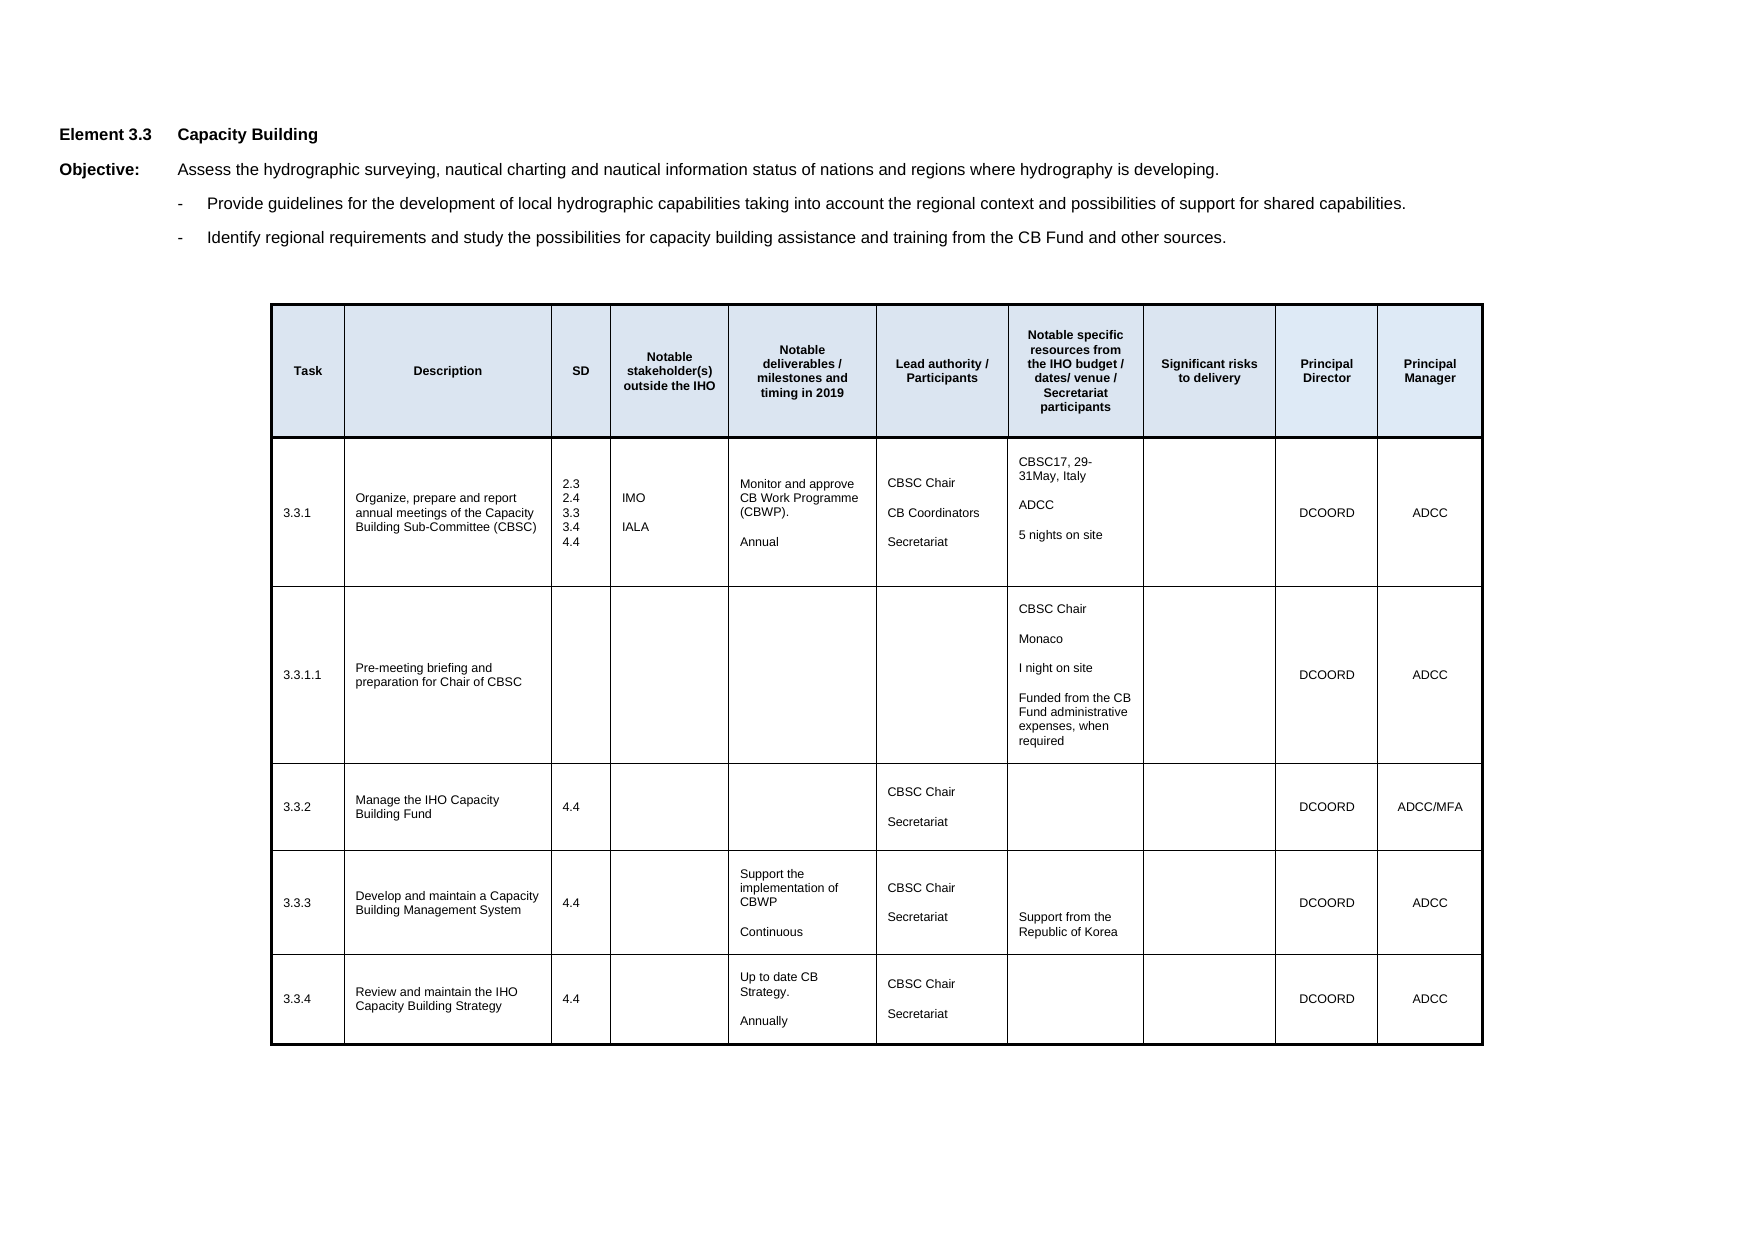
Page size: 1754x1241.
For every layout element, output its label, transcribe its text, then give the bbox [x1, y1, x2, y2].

table_header Notable deliverables / milestones and timing in 2019 [729, 306, 876, 436]
table_cell 3.3.2 [273, 764, 344, 850]
table_cell 4.4 [552, 764, 610, 850]
table_cell DCOORD [1276, 764, 1377, 850]
table_cell CBSC Chair Secretariat [877, 764, 1007, 850]
table_cell 4.4 [552, 851, 610, 954]
table_cell ADCC/MFA [1378, 764, 1481, 850]
table_cell DCOORD [1276, 439, 1377, 586]
table_cell Review and maintain the IHO Capacity Building Strategy [345, 955, 551, 1043]
table_cell 4.4 [552, 955, 610, 1043]
table_cell DCOORD [1276, 955, 1377, 1043]
table_header Notable stakeholder(s) outside the IHO [611, 306, 728, 436]
table_cell [1144, 439, 1275, 586]
table_cell [729, 587, 876, 763]
table_cell ADCC [1378, 851, 1481, 954]
table_cell [1144, 764, 1275, 850]
table_cell Up to date CB Strategy. Annually [729, 955, 876, 1043]
table_cell Support the implementation of CBWP Continuous [729, 851, 876, 954]
table_cell [552, 587, 610, 763]
table_header Lead authority / Participants [877, 306, 1008, 436]
table_header Significant risks to delivery [1144, 306, 1275, 436]
table_cell [1144, 955, 1275, 1043]
table_header SD [552, 306, 610, 436]
table_cell [877, 587, 1007, 763]
table_cell [611, 587, 728, 763]
text - Provide guidelines for the development of local hydrographic capabilities taking into account the regional context and possibilities of support for shared capabilities. [177, 193, 1695, 213]
table_cell 3.3.4 [273, 955, 344, 1043]
table_cell [1008, 955, 1143, 1043]
table_header Principal Manager [1378, 306, 1481, 436]
table_cell [611, 955, 728, 1043]
table_cell [1144, 851, 1275, 954]
table_cell Organize, prepare and report annual meetings of the Capacity Building Sub-Committee (CBSC) [345, 439, 551, 586]
table_cell DCOORD [1276, 587, 1377, 763]
table_cell [1008, 764, 1143, 850]
table_cell CBSC Chair Monaco I night on site Funded from the CB Fund administrative expenses, when required [1008, 587, 1143, 763]
table_cell DCOORD [1276, 851, 1377, 954]
table_header Notable specific resources from the IHO budget / dates/ venue / Secretariat participants [1009, 306, 1143, 436]
table_cell CBSC Chair Secretariat [877, 955, 1007, 1043]
table_cell Pre-meeting briefing and preparation for Chair of CBSC [345, 587, 551, 763]
table_header Description [345, 306, 551, 436]
table_cell CBSC Chair Secretariat [877, 851, 1007, 954]
table_cell 3.3.1.1 [273, 587, 344, 763]
text Element 3.3 Capacity Building [59, 125, 1695, 144]
text Objective: Assess the hydrographic surveying, nautical charting and nautical information status of nations and regions where hydrography is developing. [59, 159, 1695, 178]
table_cell CBSC17, 29-31May, Italy ADCC 5 nights on site [1008, 439, 1143, 586]
table_cell [729, 764, 876, 850]
table_cell ADCC [1378, 439, 1481, 586]
table_cell Develop and maintain a Capacity Building Management System [345, 851, 551, 954]
table_header Task [273, 306, 344, 436]
table_cell Manage the IHO Capacity Building Fund [345, 764, 551, 850]
table_cell 2.3 2.4 3.3 3.4 4.4 [552, 439, 610, 586]
table_cell [1144, 587, 1275, 763]
table_header Principal Director [1276, 306, 1377, 436]
table_cell [611, 764, 728, 850]
table_cell IMO IALA [611, 439, 728, 586]
text - Identify regional requirements and study the possibilities for capacity building assistance and training from the CB Fund and other sources. [177, 228, 1695, 247]
table_cell 3.3.3 [273, 851, 344, 954]
table_cell [611, 851, 728, 954]
table_cell Support from the Republic of Korea [1008, 851, 1143, 954]
table_cell ADCC [1378, 955, 1481, 1043]
table_cell ADCC [1378, 587, 1481, 763]
table_cell 3.3.1 [273, 439, 344, 586]
table_cell CBSC Chair CB Coordinators Secretariat [877, 439, 1007, 586]
table_cell Monitor and approve CB Work Programme (CBWP). Annual [729, 439, 876, 586]
